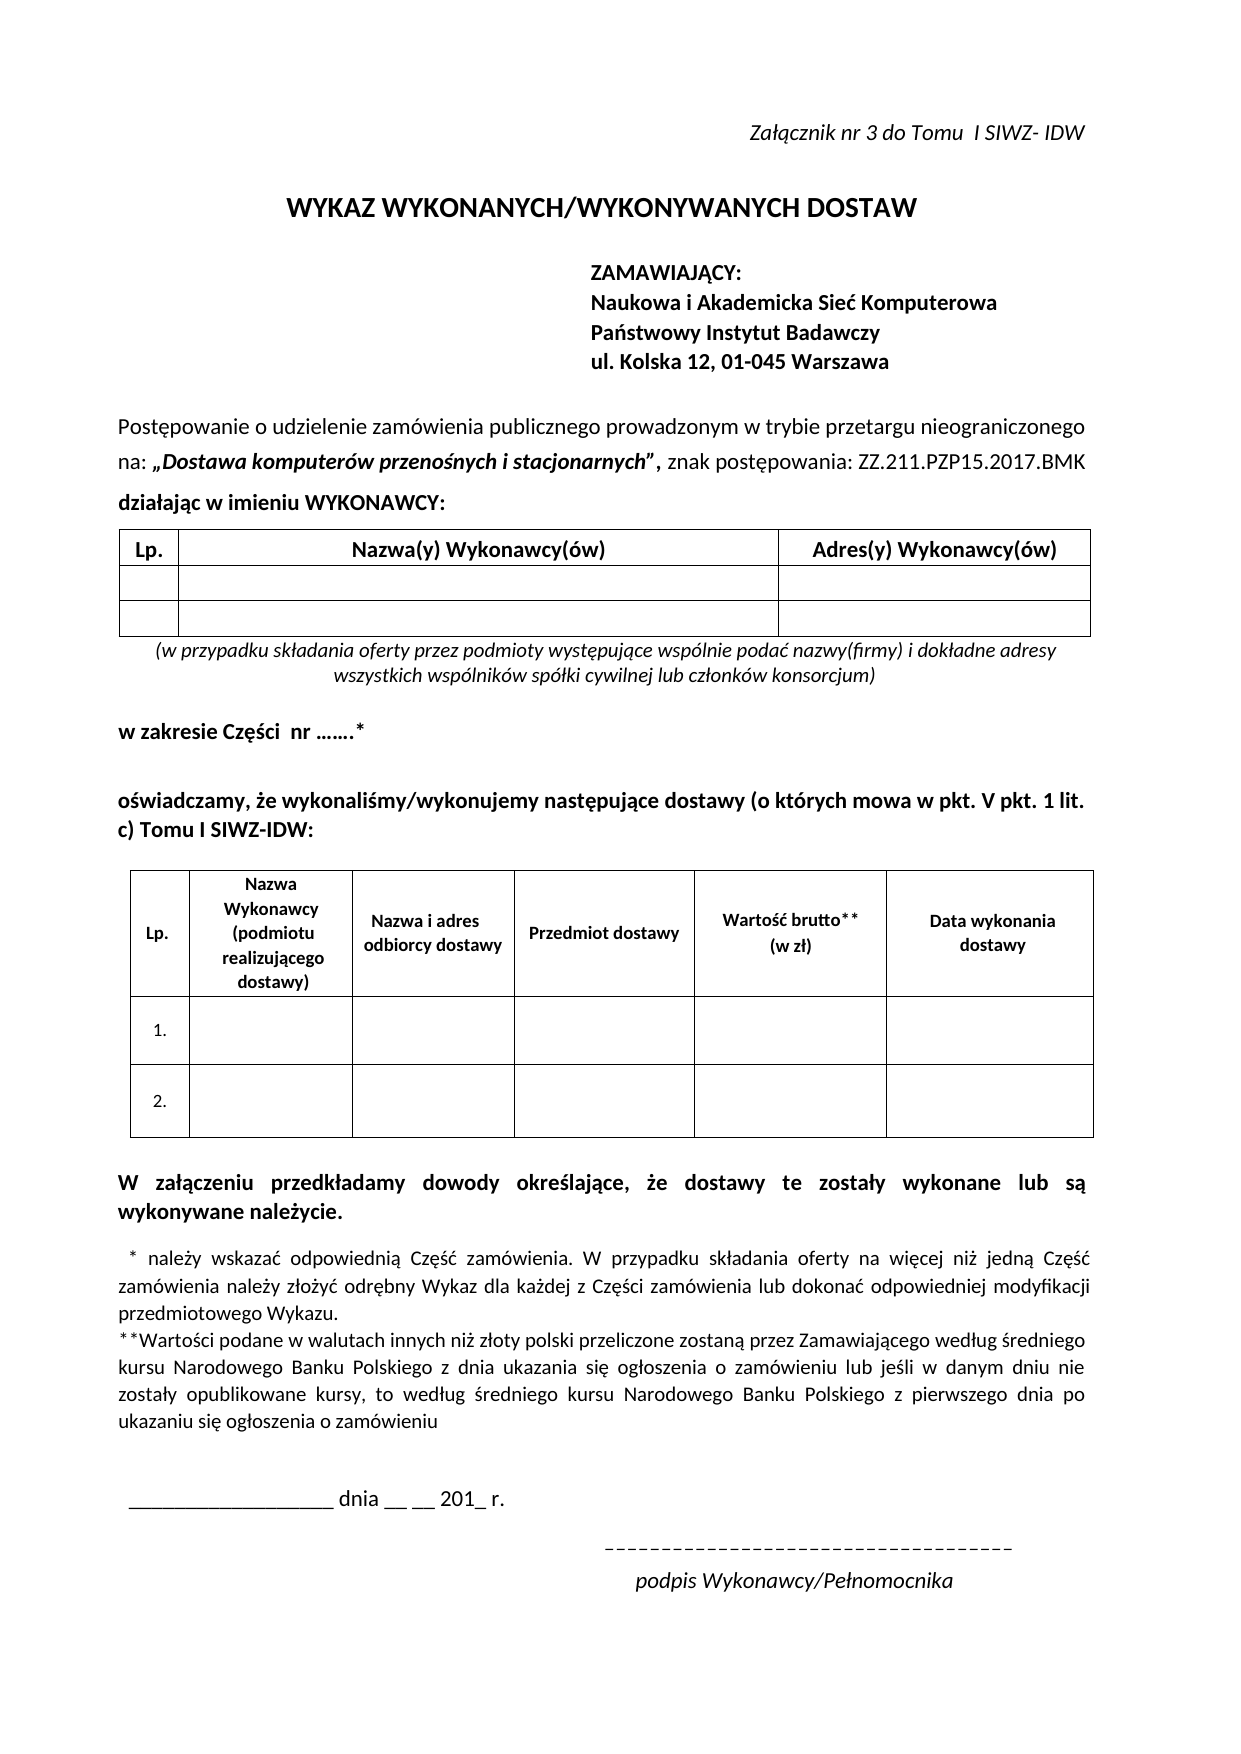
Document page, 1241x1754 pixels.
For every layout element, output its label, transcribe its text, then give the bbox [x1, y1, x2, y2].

table_cell [515, 997, 694, 1064]
text W załączeniu przedkładamy dowody określające, że dostawy te zostały wykonane lub są wykonywane należycie. [118, 1168, 1087, 1225]
text Naukowa i Akademicka Sieć Komputerowa [591, 288, 1087, 316]
text ul. Kolska 12, 01-045 Warszawa [591, 347, 1087, 375]
table_header Data wykonania dostawy [887, 871, 1093, 996]
table_cell [120, 601, 178, 636]
table_header Nazwa Wykonawcy (podmiotu realizującego dostawy) [190, 871, 352, 996]
table_cell 1. [131, 997, 189, 1064]
text w zakresie Części nr …….* [118, 717, 1092, 746]
table_cell 2. [131, 1065, 189, 1137]
table_cell [190, 997, 352, 1064]
text Załącznik nr 3 do Tomu I SIWZ- IDW [118, 118, 1087, 146]
table_cell [179, 601, 778, 636]
table_header Przedmiot dostawy [515, 871, 694, 996]
text oświadczamy, że wykonaliśmy/wykonujemy następujące dostawy (o których mowa w pkt. V pkt. 1 lit. c) Tomu I SIWZ-IDW: [118, 786, 1087, 843]
text **Wartości podane w walutach innych niż złoty polski przeliczone zostaną przez Zamawiającego według średniego kursu Narodowego Banku Polskiego z dnia ukazania się ogłoszenia o zamówieniu lub jeśli w danym dniu nie zostały opublikowane kursy, to według średniego kursu Narodowego Banku Polskiego z pierwszego dnia po ukazaniu się ogłoszenia o zamówieniu [118, 1328, 1087, 1434]
table_cell [179, 566, 778, 600]
text ____________________________________ podpis Wykonawcy/Pełnomocnika [578, 1526, 1043, 1594]
table_header Nazwa i adres odbiorcy dostawy [353, 871, 514, 996]
table_cell [515, 1065, 694, 1137]
table_cell [887, 1065, 1093, 1137]
table_cell [120, 566, 178, 600]
table_cell [353, 997, 514, 1064]
text (w przypadku składania oferty przez podmioty występujące wspólnie podać nazwy(firmy) i dokładne adresy wszystkich wspólników spółki cywilnej lub członków konsorcjum) [121, 637, 1089, 687]
text Postępowanie o udzielenie zamówienia publicznego prowadzonym w trybie przetargu nieograniczonego na: „Dostawa komputerów przenośnych i stacjonarnych”, znak postępowania: ZZ.211.PZP15.2017.BMK [118, 412, 1087, 475]
table_cell [779, 601, 1090, 636]
table_header Nazwa(y) Wykonawcy(ów) [179, 530, 778, 565]
table_cell [779, 566, 1090, 600]
table_header Adres(y) Wykonawcy(ów) [779, 530, 1090, 565]
table_cell [887, 997, 1093, 1064]
text ZAMAWIAJĄCY: [591, 258, 1092, 286]
text * należy wskazać odpowiednią Część zamówienia. W przypadku składania oferty na więcej niż jedną Część zamówienia należy złożyć odrębny Wykaz dla każdej z Części zamówienia lub dokonać odpowiedniej modyfikacji przedmiotowego Wykazu. [118, 1246, 1092, 1326]
subtitle WYKAZ WYKONANYCH/WYKONYWANYCH DOSTAW [118, 189, 1086, 224]
table_header Wartość brutto** (w zł) [695, 871, 886, 996]
text __________________ dnia __ __ 201_ r. [118, 1484, 1092, 1513]
text działając w imieniu WYKONAWCY: [118, 488, 1087, 516]
table_cell [353, 1065, 514, 1137]
table_cell [190, 1065, 352, 1137]
table_header Lp. [120, 530, 178, 565]
table_cell [695, 1065, 886, 1137]
table_header Lp. [131, 871, 189, 996]
table_cell [695, 997, 886, 1064]
text Państwowy Instytut Badawczy [591, 318, 1087, 346]
